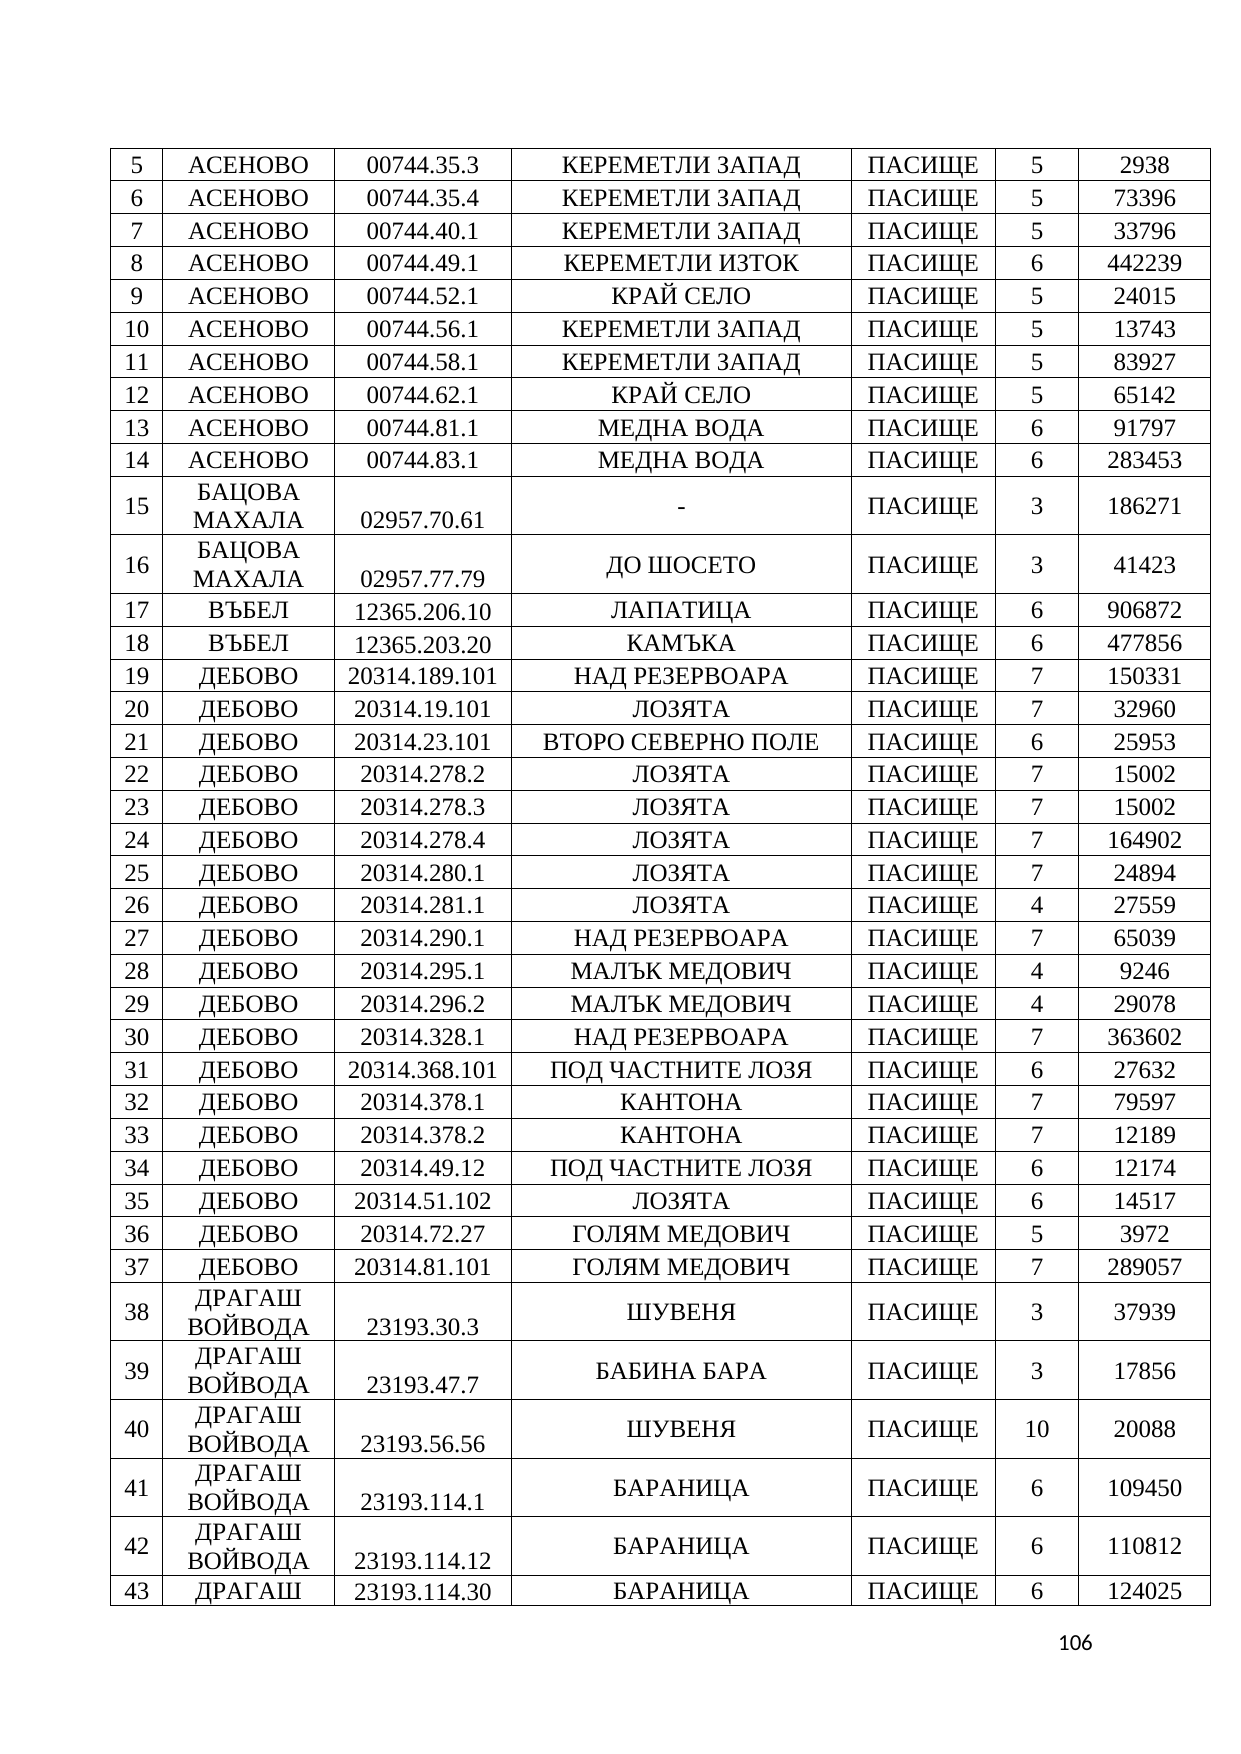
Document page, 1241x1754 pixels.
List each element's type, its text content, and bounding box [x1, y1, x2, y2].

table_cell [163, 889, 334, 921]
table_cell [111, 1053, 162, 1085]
table_cell ДО ШОСЕТО [512, 535, 851, 593]
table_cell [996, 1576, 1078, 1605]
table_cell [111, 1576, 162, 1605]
table_cell 15 [111, 477, 162, 534]
table_cell ПАСИЩЕ [852, 692, 995, 724]
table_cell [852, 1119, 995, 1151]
table_cell 21 [111, 725, 162, 757]
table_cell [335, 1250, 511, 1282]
table_cell КЕРЕМЕТЛИ ЗАПАД [512, 214, 851, 246]
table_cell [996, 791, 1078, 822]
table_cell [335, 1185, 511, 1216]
table_cell 6 [996, 247, 1078, 279]
table_cell 20 [111, 692, 162, 724]
table_cell ПАСИЩЕ [852, 660, 995, 691]
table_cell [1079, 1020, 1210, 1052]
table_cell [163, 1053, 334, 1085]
table_cell АСЕНОВО [163, 149, 334, 180]
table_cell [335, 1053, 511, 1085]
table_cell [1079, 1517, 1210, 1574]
table_cell 7 [996, 692, 1078, 724]
table_cell АСЕНОВО [163, 247, 334, 279]
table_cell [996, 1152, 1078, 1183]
table_cell 477856 [1079, 627, 1210, 658]
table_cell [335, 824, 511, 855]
table_cell 91797 [1079, 411, 1210, 443]
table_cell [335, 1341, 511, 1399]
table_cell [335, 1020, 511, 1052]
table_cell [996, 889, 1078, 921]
table_cell 00744.83.1 [335, 444, 511, 476]
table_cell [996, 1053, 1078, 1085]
table_cell ЛАПАТИЦА [512, 594, 851, 626]
table_cell АСЕНОВО [163, 280, 334, 312]
table_cell 11 [111, 346, 162, 377]
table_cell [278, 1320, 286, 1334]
table_cell 5 [996, 149, 1078, 180]
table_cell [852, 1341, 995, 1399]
table_cell 02957.77.79 [335, 535, 511, 593]
table_cell 02957.70.61 [335, 477, 511, 534]
table_cell МЕДНА ВОДА [512, 411, 851, 443]
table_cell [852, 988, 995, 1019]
table_cell 10 [111, 313, 162, 344]
table_cell 41423 [1079, 535, 1210, 593]
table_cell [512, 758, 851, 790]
table_cell АСЕНОВО [163, 346, 334, 377]
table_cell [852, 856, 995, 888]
table_cell - [512, 477, 851, 534]
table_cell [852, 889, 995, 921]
table_cell ПАСИЩЕ [852, 411, 995, 443]
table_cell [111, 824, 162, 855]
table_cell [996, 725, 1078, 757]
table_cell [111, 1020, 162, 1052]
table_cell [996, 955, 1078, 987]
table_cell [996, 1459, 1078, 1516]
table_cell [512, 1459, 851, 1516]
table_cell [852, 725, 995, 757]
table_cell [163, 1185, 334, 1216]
table_cell 5 [996, 181, 1078, 213]
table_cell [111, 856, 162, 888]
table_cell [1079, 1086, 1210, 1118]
table_cell 16 [111, 535, 162, 593]
table_cell КЕРЕМЕТЛИ ЗАПАД [512, 181, 851, 213]
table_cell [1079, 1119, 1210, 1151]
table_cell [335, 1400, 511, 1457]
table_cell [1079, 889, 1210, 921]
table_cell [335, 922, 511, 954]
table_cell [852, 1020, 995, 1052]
table_cell КЕРЕМЕТЛИ ИЗТОК [512, 247, 851, 279]
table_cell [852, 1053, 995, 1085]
table_cell ПАСИЩЕ [852, 181, 995, 213]
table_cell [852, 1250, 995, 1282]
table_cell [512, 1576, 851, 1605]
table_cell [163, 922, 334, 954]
table_cell 5 [996, 214, 1078, 246]
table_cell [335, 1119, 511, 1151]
table_cell 5 [996, 280, 1078, 312]
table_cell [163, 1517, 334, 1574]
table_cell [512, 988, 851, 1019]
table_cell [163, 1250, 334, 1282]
table_cell 00744.52.1 [335, 280, 511, 312]
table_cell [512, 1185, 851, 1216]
table_cell ПАСИЩЕ [852, 627, 995, 658]
table_cell ПАСИЩЕ [852, 378, 995, 410]
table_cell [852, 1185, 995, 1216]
table_cell 9 [111, 280, 162, 312]
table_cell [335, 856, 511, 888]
table_cell АСЕНОВО [163, 181, 334, 213]
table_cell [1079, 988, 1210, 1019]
table_cell ПАСИЩЕ [852, 313, 995, 344]
table_cell АСЕНОВО [163, 444, 334, 476]
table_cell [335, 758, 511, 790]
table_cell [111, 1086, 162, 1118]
table_cell БАЦОВА МАХАЛА [163, 535, 334, 593]
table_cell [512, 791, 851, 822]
table_cell 5 [996, 378, 1078, 410]
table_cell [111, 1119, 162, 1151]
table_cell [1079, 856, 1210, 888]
table_cell КЕРЕМЕТЛИ ЗАПАД [512, 346, 851, 377]
table_cell КЕРЕМЕТЛИ ЗАПАД [512, 149, 851, 180]
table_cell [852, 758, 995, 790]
table_cell 5 [996, 346, 1078, 377]
table_cell 00744.49.1 [335, 247, 511, 279]
table_cell 73396 [1079, 181, 1210, 213]
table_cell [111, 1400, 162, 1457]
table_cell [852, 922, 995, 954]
table_cell 20314.23.101 [335, 725, 511, 757]
table_cell КРАЙ СЕЛО [512, 378, 851, 410]
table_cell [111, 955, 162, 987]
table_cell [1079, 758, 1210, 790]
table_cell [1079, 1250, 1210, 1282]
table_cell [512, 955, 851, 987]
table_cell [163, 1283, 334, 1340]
table_cell 12365.206.10 [335, 594, 511, 626]
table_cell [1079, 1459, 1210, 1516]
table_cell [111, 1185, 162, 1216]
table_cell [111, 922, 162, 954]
table_cell 6 [996, 627, 1078, 658]
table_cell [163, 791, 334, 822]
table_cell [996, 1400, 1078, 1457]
table_cell 6 [996, 444, 1078, 476]
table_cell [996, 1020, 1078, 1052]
table_cell 6 [996, 594, 1078, 626]
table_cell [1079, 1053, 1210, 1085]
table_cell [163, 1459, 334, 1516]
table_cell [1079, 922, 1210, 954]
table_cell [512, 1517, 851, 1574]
table_cell ВЪБЕЛ [163, 594, 334, 626]
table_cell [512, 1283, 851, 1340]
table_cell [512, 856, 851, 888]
table_cell 186271 [1079, 477, 1210, 534]
table_cell ПАСИЩЕ [852, 247, 995, 279]
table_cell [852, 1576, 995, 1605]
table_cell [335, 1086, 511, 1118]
table_cell 7 [111, 214, 162, 246]
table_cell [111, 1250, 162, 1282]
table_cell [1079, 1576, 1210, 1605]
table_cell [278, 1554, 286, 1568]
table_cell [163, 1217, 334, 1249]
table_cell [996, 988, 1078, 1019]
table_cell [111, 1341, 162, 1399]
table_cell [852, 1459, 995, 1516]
table_cell 6 [996, 411, 1078, 443]
table_cell АСЕНОВО [163, 214, 334, 246]
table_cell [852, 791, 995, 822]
table_cell 00744.81.1 [335, 411, 511, 443]
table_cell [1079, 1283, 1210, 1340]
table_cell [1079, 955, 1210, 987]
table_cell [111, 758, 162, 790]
table_cell ДЕБОВО [163, 725, 334, 757]
table_cell 7 [996, 660, 1078, 691]
table_cell 65142 [1079, 378, 1210, 410]
table_cell 00744.35.3 [335, 149, 511, 180]
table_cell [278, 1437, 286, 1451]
table_cell 13743 [1079, 313, 1210, 344]
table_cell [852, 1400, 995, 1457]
table_cell 19 [111, 660, 162, 691]
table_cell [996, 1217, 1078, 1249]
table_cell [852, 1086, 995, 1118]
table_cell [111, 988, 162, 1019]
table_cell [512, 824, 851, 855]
table_cell 6 [111, 181, 162, 213]
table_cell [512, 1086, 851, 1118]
table_cell 3 [996, 535, 1078, 593]
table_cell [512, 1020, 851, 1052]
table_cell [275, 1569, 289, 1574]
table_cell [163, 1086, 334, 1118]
table_cell ПАСИЩЕ [852, 280, 995, 312]
table_cell ПАСИЩЕ [852, 535, 995, 593]
table_cell ПАСИЩЕ [852, 444, 995, 476]
table_cell 20314.189.101 [335, 660, 511, 691]
table_cell 14 [111, 444, 162, 476]
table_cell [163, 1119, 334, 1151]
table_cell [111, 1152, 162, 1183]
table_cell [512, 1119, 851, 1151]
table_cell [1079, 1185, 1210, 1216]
table_cell 12 [111, 378, 162, 410]
table_cell КРАЙ СЕЛО [512, 280, 851, 312]
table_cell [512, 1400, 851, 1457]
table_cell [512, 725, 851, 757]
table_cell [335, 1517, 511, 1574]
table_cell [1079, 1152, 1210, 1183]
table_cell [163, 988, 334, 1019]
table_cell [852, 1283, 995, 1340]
table_cell 12365.203.20 [335, 627, 511, 658]
table_cell ДЕБОВО [163, 692, 334, 724]
table_cell ПАСИЩЕ [852, 214, 995, 246]
table_cell 00744.58.1 [335, 346, 511, 377]
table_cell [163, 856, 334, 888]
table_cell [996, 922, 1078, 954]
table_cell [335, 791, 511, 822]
table_cell ПАСИЩЕ [852, 594, 995, 626]
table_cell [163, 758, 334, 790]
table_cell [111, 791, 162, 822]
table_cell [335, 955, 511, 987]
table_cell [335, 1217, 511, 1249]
table_cell 17 [111, 594, 162, 626]
table_cell ВЪБЕЛ [163, 627, 334, 658]
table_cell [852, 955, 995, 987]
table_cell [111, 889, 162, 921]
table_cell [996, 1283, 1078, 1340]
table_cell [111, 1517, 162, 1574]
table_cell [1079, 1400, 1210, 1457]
table_cell БАЦОВА МАХАЛА [163, 477, 334, 534]
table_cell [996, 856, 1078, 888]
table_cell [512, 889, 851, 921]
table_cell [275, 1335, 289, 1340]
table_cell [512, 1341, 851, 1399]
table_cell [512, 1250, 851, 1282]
table_cell 83927 [1079, 346, 1210, 377]
table_cell ПАСИЩЕ [852, 477, 995, 534]
table_cell КАМЪКА [512, 627, 851, 658]
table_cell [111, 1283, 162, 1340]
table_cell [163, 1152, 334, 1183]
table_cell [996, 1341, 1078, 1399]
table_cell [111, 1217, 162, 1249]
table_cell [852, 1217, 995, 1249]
table_cell АСЕНОВО [163, 378, 334, 410]
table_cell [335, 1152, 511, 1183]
table_cell 32960 [1079, 692, 1210, 724]
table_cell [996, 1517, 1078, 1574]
table_cell ДЕБОВО [163, 660, 334, 691]
table_cell КЕРЕМЕТЛИ ЗАПАД [512, 313, 851, 344]
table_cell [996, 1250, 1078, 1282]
table_cell 00744.56.1 [335, 313, 511, 344]
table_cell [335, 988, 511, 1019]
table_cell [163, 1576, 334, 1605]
table_cell 00744.62.1 [335, 378, 511, 410]
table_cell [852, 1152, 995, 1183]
table_cell 2938 [1079, 149, 1210, 180]
table_cell 00744.35.4 [335, 181, 511, 213]
table_cell 18 [111, 627, 162, 658]
table_cell ПАСИЩЕ [852, 346, 995, 377]
table_cell 5 [996, 313, 1078, 344]
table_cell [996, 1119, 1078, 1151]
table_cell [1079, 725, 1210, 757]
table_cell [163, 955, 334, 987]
table_cell 8 [111, 247, 162, 279]
table_cell 20314.19.101 [335, 692, 511, 724]
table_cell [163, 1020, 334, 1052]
table_cell АСЕНОВО [163, 411, 334, 443]
table_cell ПАСИЩЕ [852, 149, 995, 180]
table_cell 5 [111, 149, 162, 180]
table_cell 283453 [1079, 444, 1210, 476]
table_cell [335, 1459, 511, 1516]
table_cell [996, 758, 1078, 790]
table_cell 00744.40.1 [335, 214, 511, 246]
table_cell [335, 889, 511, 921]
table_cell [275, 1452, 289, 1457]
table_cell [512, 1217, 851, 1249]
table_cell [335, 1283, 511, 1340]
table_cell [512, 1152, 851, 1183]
table_cell ЛОЗЯТА [512, 692, 851, 724]
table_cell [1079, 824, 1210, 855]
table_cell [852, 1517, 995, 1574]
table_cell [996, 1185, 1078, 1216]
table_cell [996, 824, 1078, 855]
table_cell МЕДНА ВОДА [512, 444, 851, 476]
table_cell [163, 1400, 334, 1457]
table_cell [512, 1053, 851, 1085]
table_cell 3 [996, 477, 1078, 534]
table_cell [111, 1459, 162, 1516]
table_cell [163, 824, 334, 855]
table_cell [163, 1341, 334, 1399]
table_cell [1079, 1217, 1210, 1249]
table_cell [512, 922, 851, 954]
table_cell 13 [111, 411, 162, 443]
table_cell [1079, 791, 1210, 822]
table_cell НАД РЕЗЕРВОАРА [512, 660, 851, 691]
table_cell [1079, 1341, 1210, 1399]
table_cell 24015 [1079, 280, 1210, 312]
table_cell 906872 [1079, 594, 1210, 626]
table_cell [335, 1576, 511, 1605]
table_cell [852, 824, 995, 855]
table_cell 33796 [1079, 214, 1210, 246]
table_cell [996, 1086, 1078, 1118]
table_cell АСЕНОВО [163, 313, 334, 344]
table_cell 150331 [1079, 660, 1210, 691]
table_cell 442239 [1079, 247, 1210, 279]
